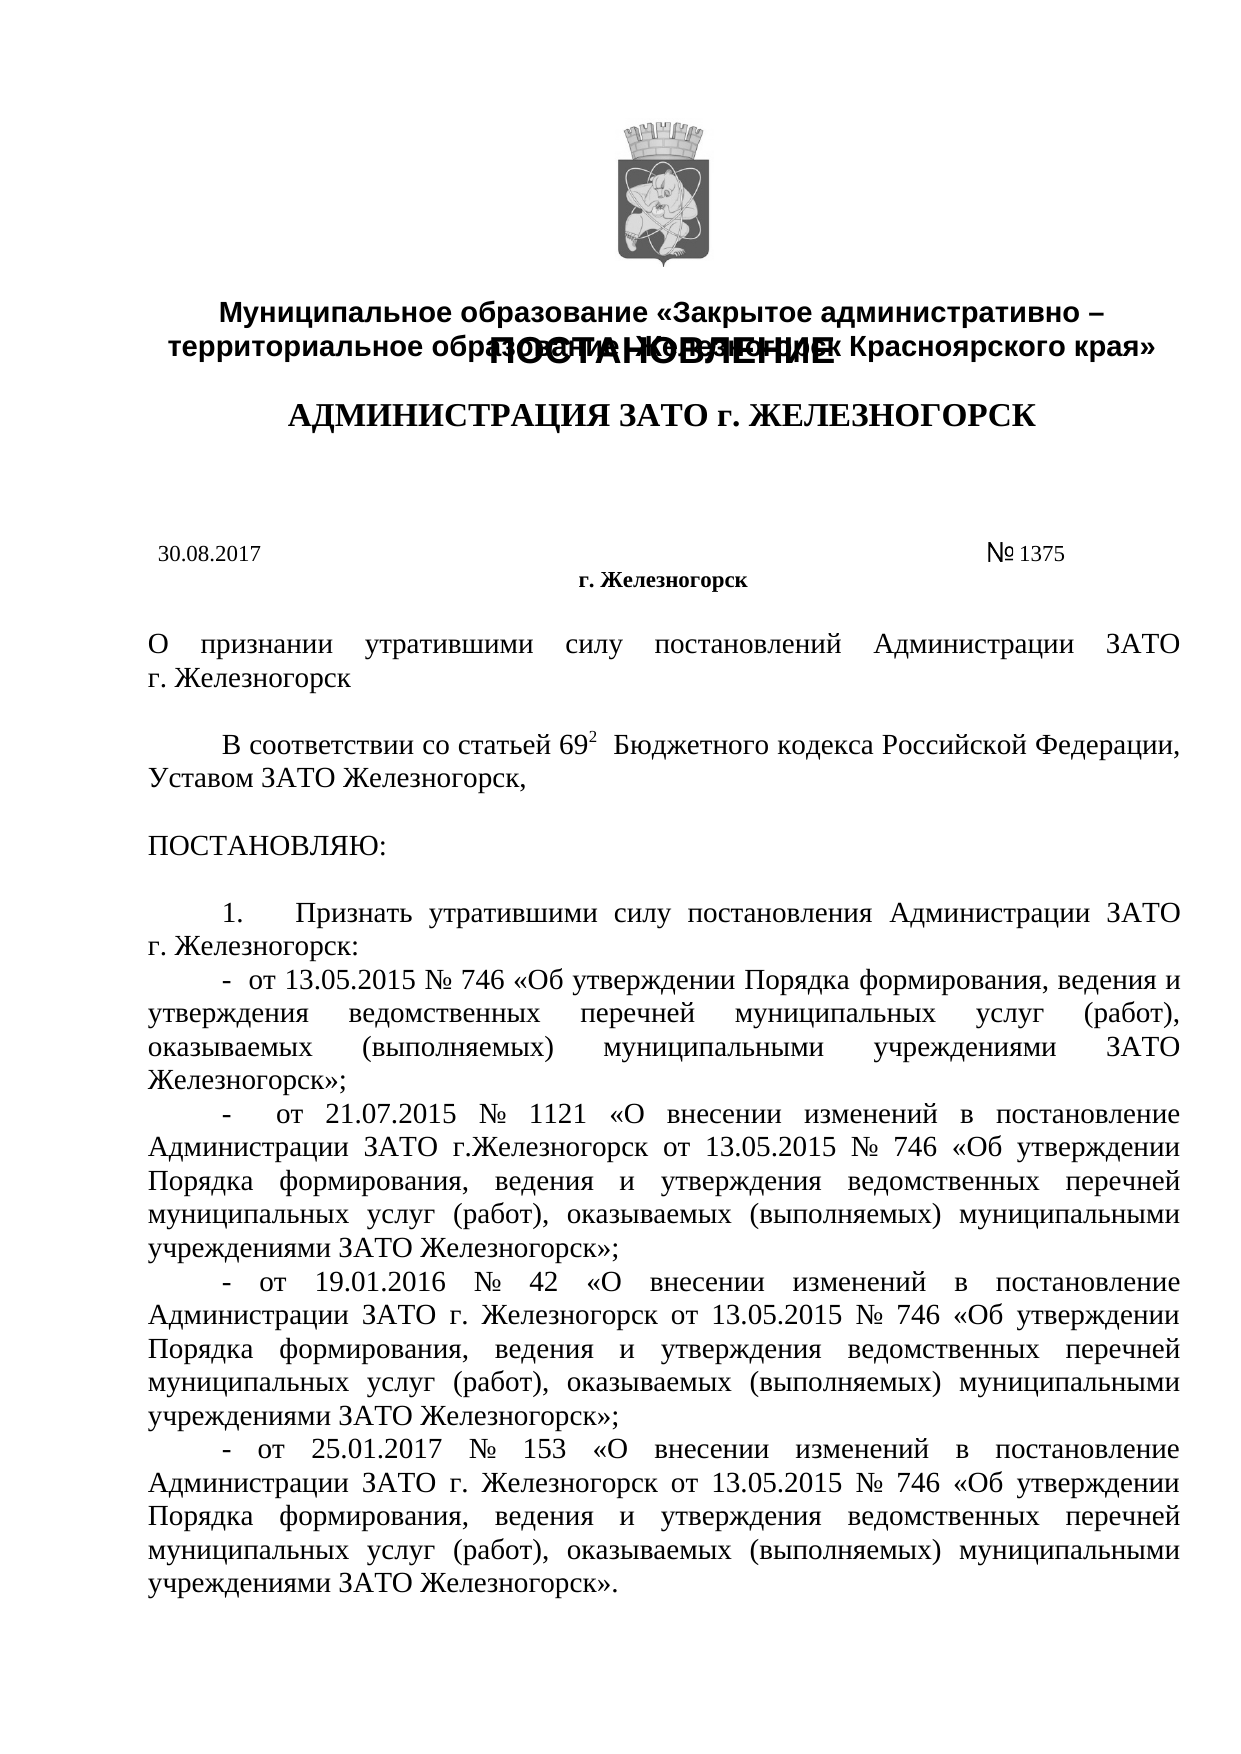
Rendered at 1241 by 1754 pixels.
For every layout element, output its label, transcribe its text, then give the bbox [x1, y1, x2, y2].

list Признать утратившими силу постановления Администрации ЗАТО г. Железногорск: [148, 895, 1181, 962]
text - от 21.07.2015 № 1121 «О внесении изменений в постановление Администрации ЗАТО г.Железногорск от 13.05.2015 № 746 «Об утверждении Порядка формирования, ведения и утверждения ведомственных перечней муниципальных услуг (работ), оказываемых (выполняемых) муниципальными учреждениями ЗАТО Железногорск»; [148, 1096, 1181, 1264]
text ПОСТАНОВЛЯЮ: [148, 828, 1181, 861]
text 30.08.2017 1375 [158, 540, 1169, 566]
text ПОСТАНОВЛЕНИЕ [163, 329, 1161, 372]
text В соответствии со статьей 692 Бюджетного кодекса Российской Федерации, Уставом ЗАТО Железногорск, [148, 727, 1181, 794]
subtitle АДМИНИСТРАЦИЯ ЗАТО г. ЖЕЛЕЗНОГОРСК [163, 396, 1161, 434]
list - от 13.05.2015 № 746 «Об утверждении Порядка формирования, ведения и утверждения ведомственных перечней муниципальных услуг (работ), оказываемых (выполняемых) муниципальными учреждениями ЗАТО Железногорск»; [148, 962, 1181, 1096]
text - от 25.01.2017 № 153 «О внесении изменений в постановление Администрации ЗАТО г. Железногорск от 13.05.2015 № 746 «Об утверждении Порядка формирования, ведения и утверждения ведомственных перечней муниципальных услуг (работ), оказываемых (выполняемых) муниципальными учреждениями ЗАТО Железногорск». [148, 1431, 1181, 1599]
text Муниципальное образование «Закрытое административно – территориальное образование Железногорск Красноярского края» [163, 295, 1161, 329]
text г. Железногорск [158, 566, 1169, 593]
text - от 19.01.2016 № 42 «О внесении изменений в постановление Администрации ЗАТО г. Железногорск от 13.05.2015 № 746 «Об утверждении Порядка формирования, ведения и утверждения ведомственных перечней муниципальных услуг (работ), оказываемых (выполняемых) муниципальными учреждениями ЗАТО Железногорск»; [148, 1264, 1181, 1431]
text О признании утратившими силу постановлений Администрации ЗАТО г. Железногорск [148, 626, 1181, 693]
